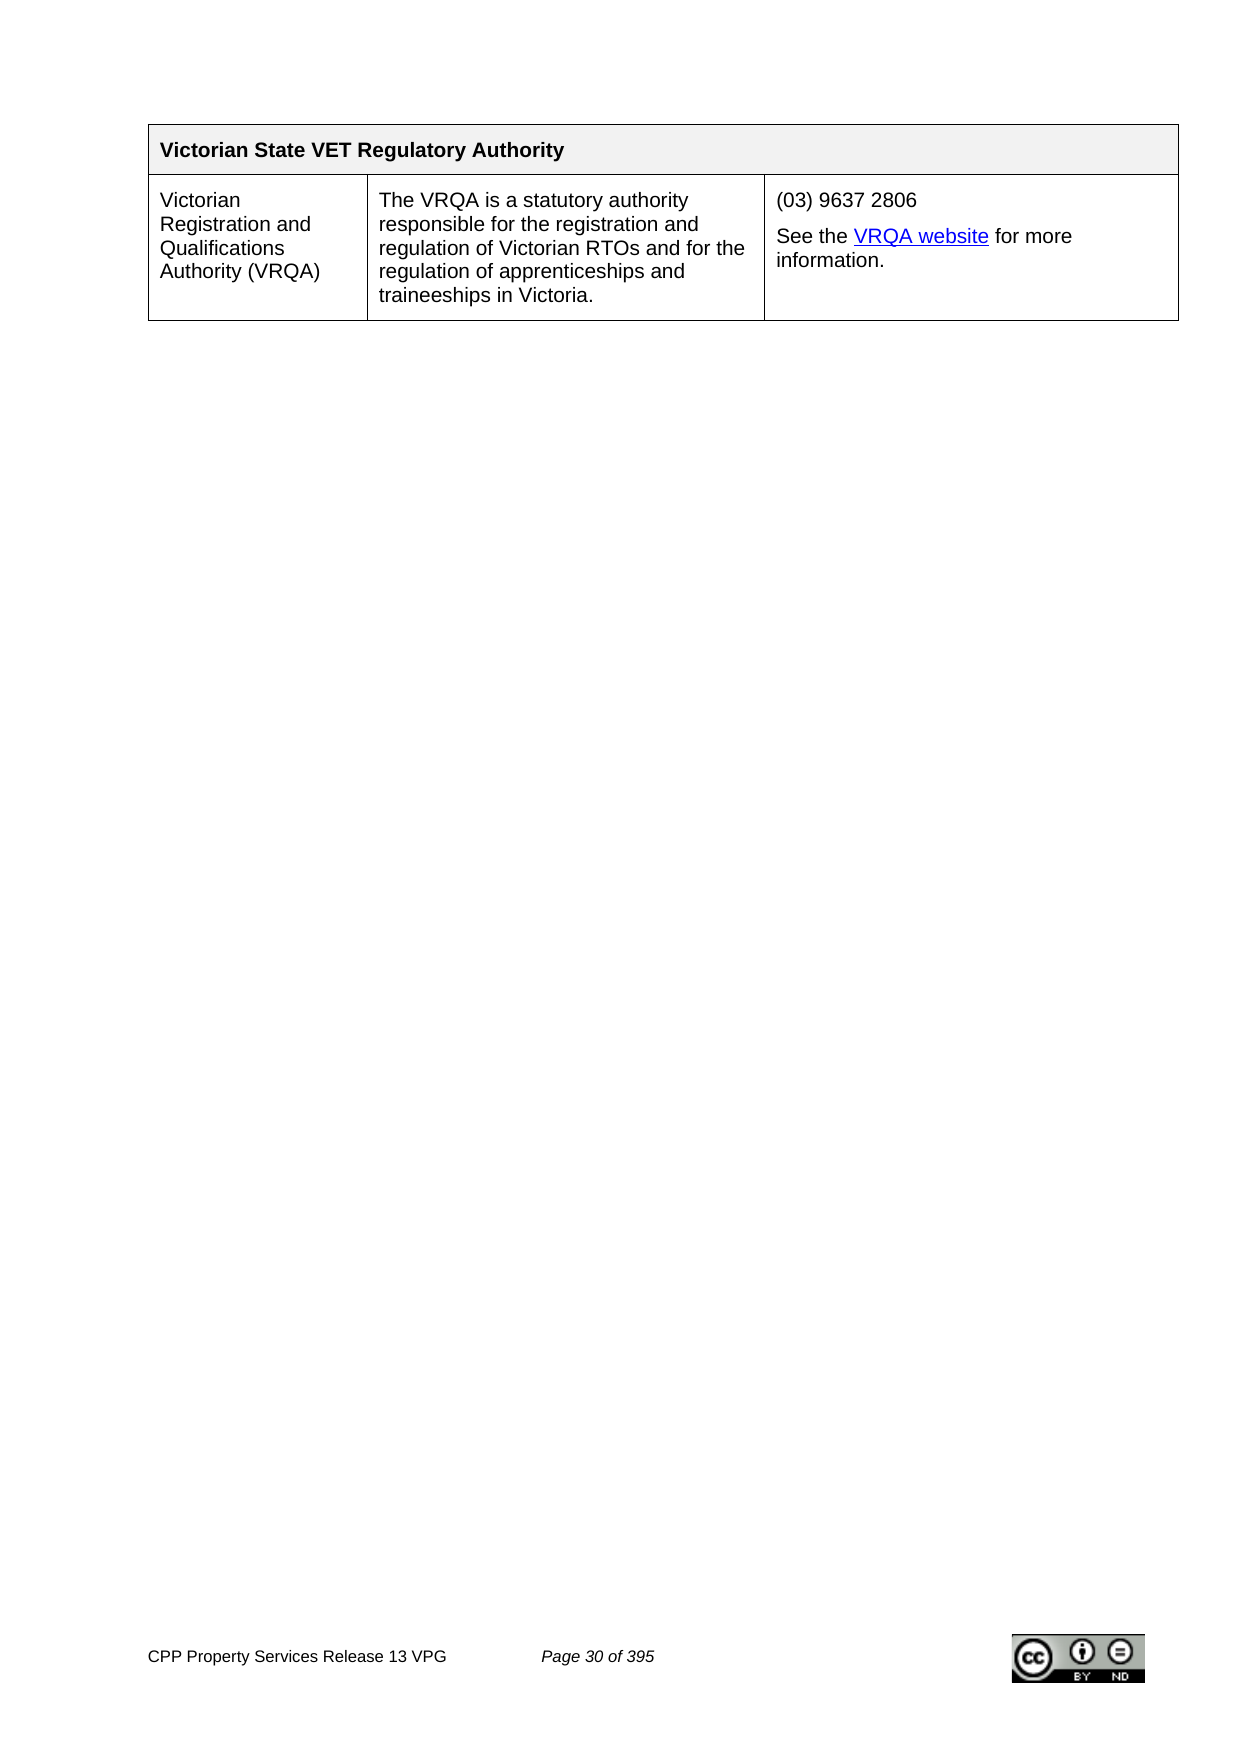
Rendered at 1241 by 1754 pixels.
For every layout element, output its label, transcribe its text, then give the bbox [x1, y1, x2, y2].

table_cell Victorian Registration and Qualifications Authority (VRQA) [149, 175, 367, 320]
table_cell Victorian State VET Regulatory Authority [149, 125, 1178, 174]
picture [1010, 1634, 1144, 1681]
table_cell The VRQA is a statutory authority responsible for the registration and regulation of Victorian RTOs and for the regulation of apprenticeships and traineeships in Victoria. [368, 175, 764, 320]
table_cell (03) 9637 2806 See the VRQA website for more information. [765, 175, 1178, 320]
